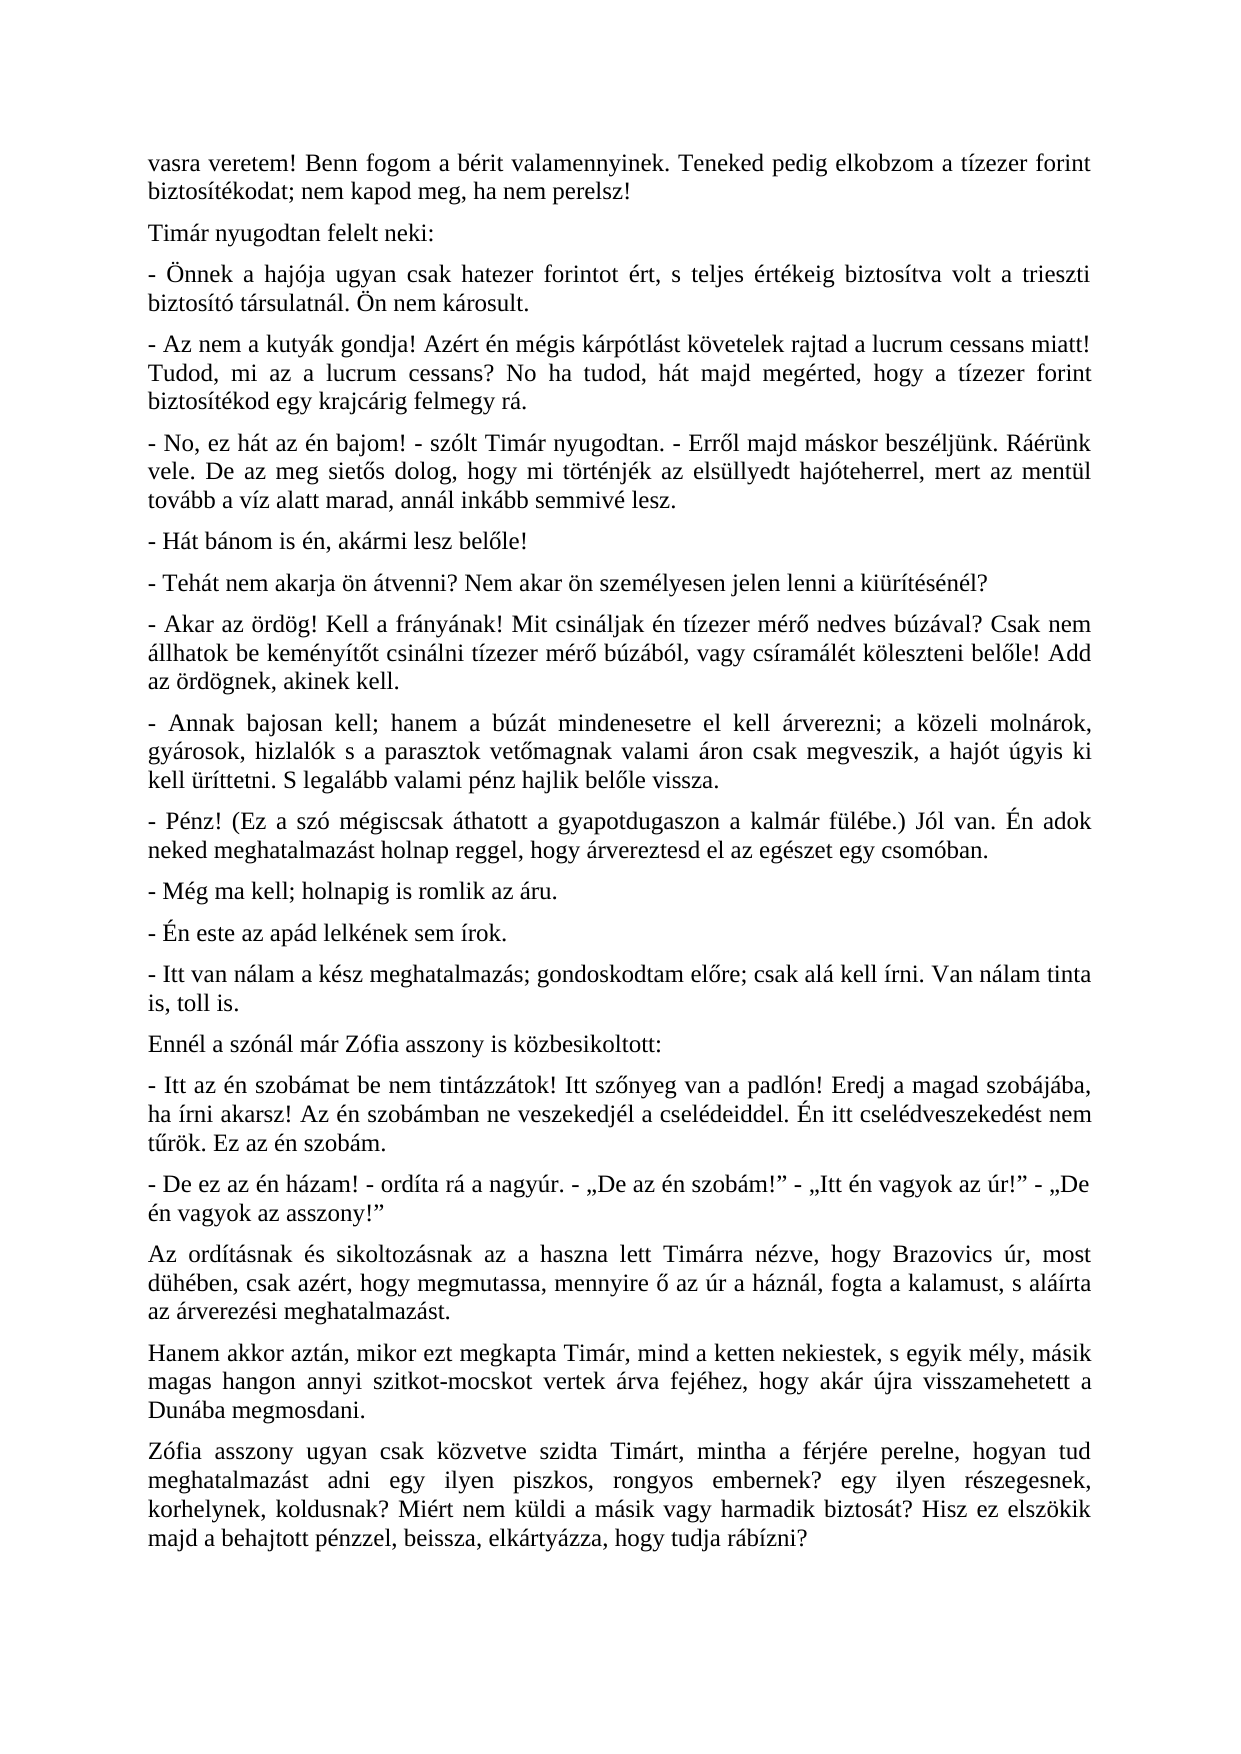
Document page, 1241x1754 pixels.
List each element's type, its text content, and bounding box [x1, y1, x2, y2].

text Az ordításnak és sikoltozásnak az a haszna lett Timárra nézve, hogy Brazovics úr, most dühében, csak azért, hogy megmutassa, mennyire ő az úr a háznál, fogta a kalamust, s aláírta az árverezési meghatalmazást. [148, 1239, 1093, 1325]
text - Itt van nálam a kész meghatalmazás; gondoskodtam előre; csak alá kell írni. Van nálam tinta is, toll is. [148, 959, 1093, 1016]
text Zófia asszony ugyan csak közvetve szidta Timárt, mintha a férjére perelne, hogyan tud meghatalmazást adni egy ilyen piszkos, rongyos embernek? egy ilyen részegesnek, korhelynek, koldusnak? Miért nem küldi a másik vagy harmadik biztosát? Hisz ez elszökik majd a behajtott pénzzel, beissza, elkártyázza, hogy tudja rábízni? [148, 1436, 1093, 1551]
text - Pénz! (Ez a szó mégiscsak áthatott a gyapotdugaszon a kalmár fülébe.) Jól van. Én adok neked meghatalmazást holnap reggel, hogy árvereztesd el az egészet egy csomóban. [148, 806, 1093, 864]
text - Annak bajosan kell; hanem a búzát mindenesetre el kell árverezni; a közeli molnárok, gyárosok, hizlalók s a parasztok vetőmagnak valami áron csak megveszik, a hajót úgyis ki kell üríttetni. S legalább valami pénz hajlik belőle vissza. [148, 708, 1093, 794]
text - Én este az apád lelkének sem írok. [148, 918, 1093, 946]
text - Itt az én szobámat be nem tintázzátok! Itt szőnyeg van a padlón! Eredj a magad szobájába, ha írni akarsz! Az én szobámban ne veszekedjél a cselédeiddel. Én itt cselédveszekedést nem tűrök. Ez az én szobám. [148, 1070, 1093, 1156]
text Hanem akkor aztán, mikor ezt megkapta Timár, mind a ketten nekiestek, s egyik mély, másik magas hangon annyi szitkot-mocskot vertek árva fejéhez, hogy akár újra visszamehetett a Dunába megmosdani. [148, 1338, 1093, 1424]
text Timár nyugodtan felelt neki: [148, 218, 1093, 246]
text - Akar az ördög! Kell a frányának! Mit csináljak én tízezer mérő nedves búzával? Csak nem állhatok be keményítőt csinálni tízezer mérő búzából, vagy csíramálét köleszteni belőle! Add az ördögnek, akinek kell. [148, 609, 1093, 695]
text Ennél a szónál már Zófia asszony is közbesikoltott: [148, 1029, 1093, 1058]
text - Önnek a hajója ugyan csak hatezer forintot ért, s teljes értékeig biztosítva volt a trieszti biztosító társulatnál. Ön nem károsult. [148, 259, 1093, 316]
text - Tehát nem akarja ön átvenni? Nem akar ön személyesen jelen lenni a kiürítésénél? [148, 568, 1093, 596]
text - Még ma kell; holnapig is romlik az áru. [148, 876, 1093, 905]
text - No, ez hát az én bajom! - szólt Timár nyugodtan. - Erről majd máskor beszéljünk. Ráérünk vele. De az meg sietős dolog, hogy mi történjék az elsüllyedt hajóteherrel, mert az mentül tovább a víz alatt marad, annál inkább semmivé lesz. [148, 428, 1093, 514]
text - Hát bánom is én, akármi lesz belőle! [148, 526, 1093, 555]
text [148, 148, 1093, 205]
text - Az nem a kutyák gondja! Azért én mégis kárpótlást követelek rajtad a lucrum cessans miatt! Tudod, mi az a lucrum cessans? No ha tudod, hát majd megérted, hogy a tízezer forint biztosítékod egy krajcárig felmegy rá. [148, 329, 1093, 415]
text - De ez az én házam! - ordíta rá a nagyúr. - „De az én szobám!” - „Itt én vagyok az úr!” - „De én vagyok az asszony!” [148, 1169, 1093, 1226]
